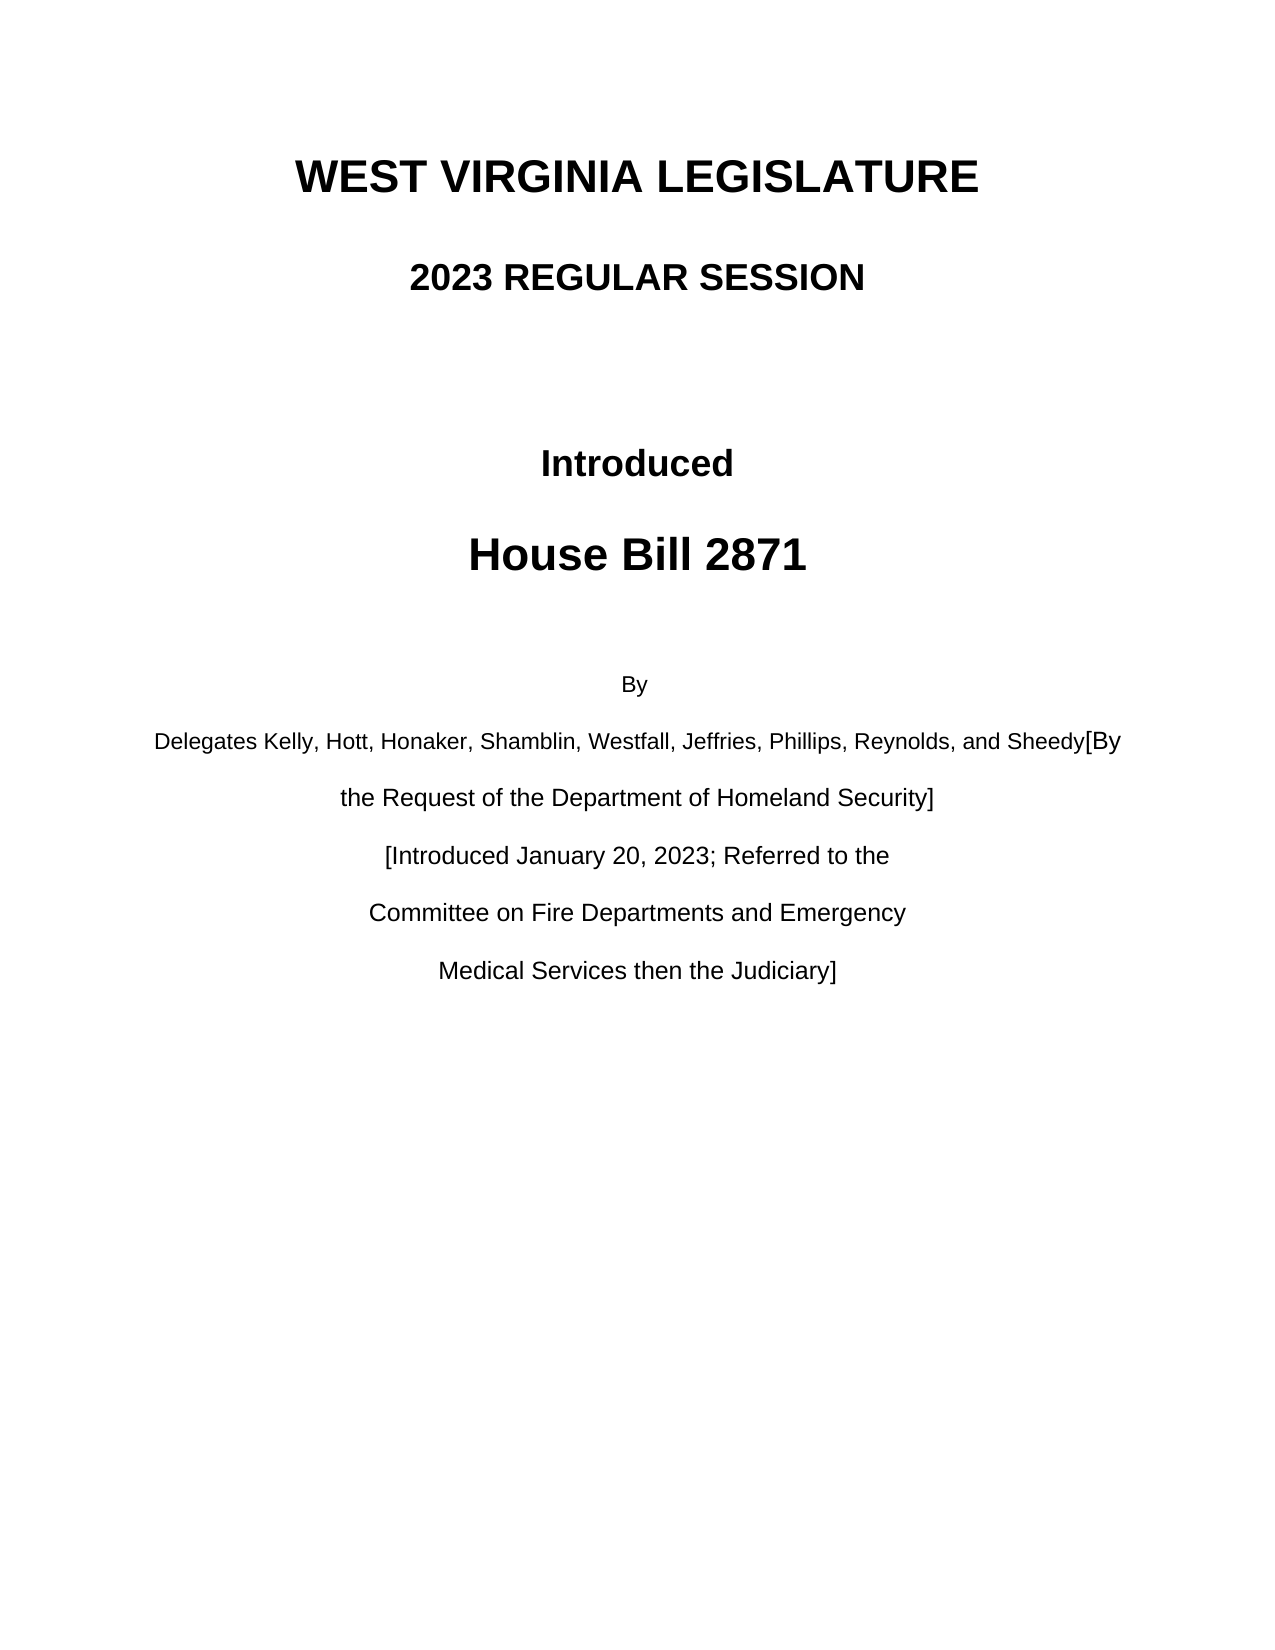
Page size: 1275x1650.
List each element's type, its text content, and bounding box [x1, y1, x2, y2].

title WEST virginia legislature [150, 150, 1125, 203]
text [] [337, 841, 937, 985]
title 2023 regular session [150, 255, 1125, 298]
text Bill [150, 528, 1125, 581]
text By [By the Request of the Department of Homeland Security] [150, 671, 1125, 812]
